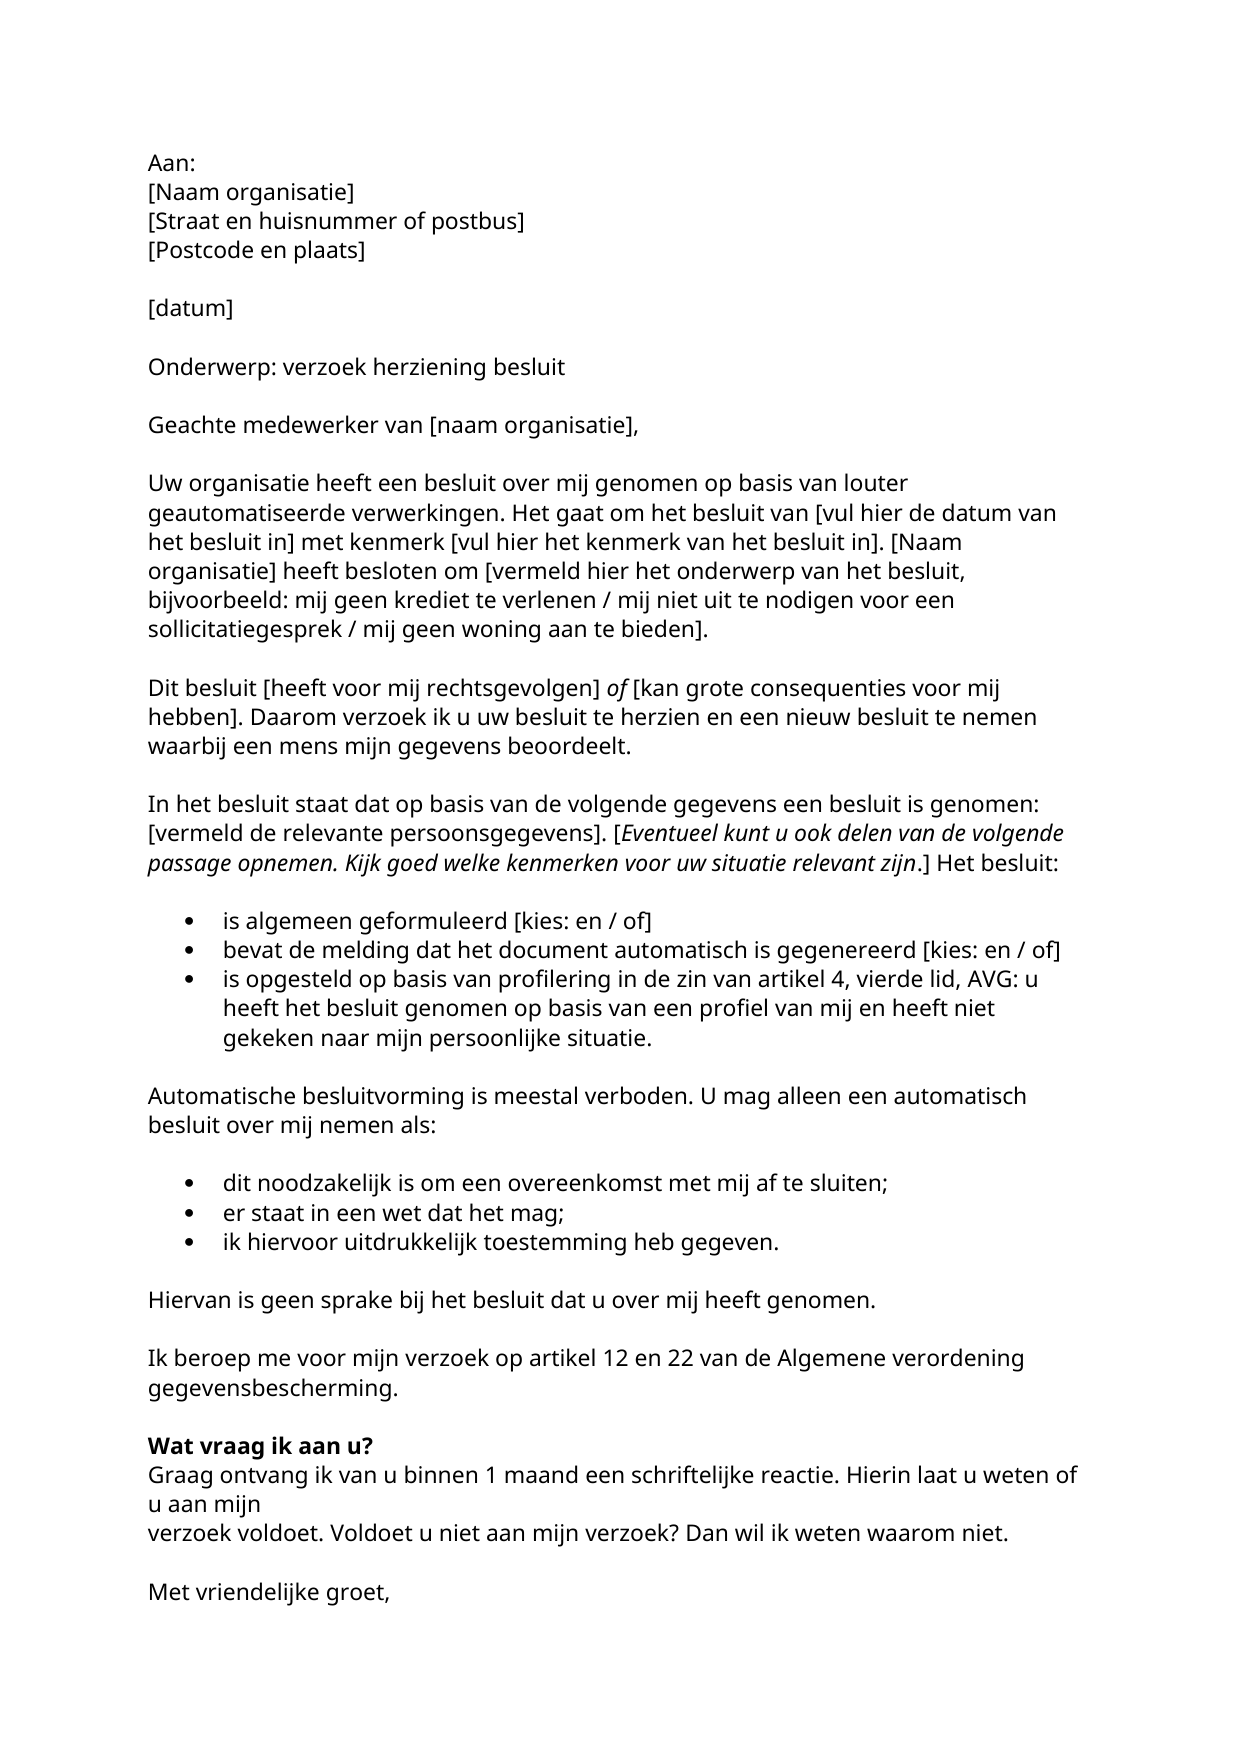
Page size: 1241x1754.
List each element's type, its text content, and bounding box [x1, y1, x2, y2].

text Met vriendelijke groet, [148, 1577, 1093, 1606]
text Uw organisatie heeft een besluit over mij genomen op basis van louter geautomatiseerde verwerkingen. Het gaat om het besluit van [vul hier de datum van het besluit in] met kenmerk [vul hier het kenmerk van het besluit in]. [Naam organisatie] heeft besloten om [vermeld hier het onderwerp van het besluit, bijvoorbeeld: mij geen krediet te verlenen / mij niet uit te nodigen voor een sollicitatiegesprek / mij geen woning aan te bieden]. [148, 468, 1093, 643]
list er staat in een wet dat het mag; [185, 1198, 1093, 1227]
list bevat de melding dat het document automatisch is gegenereerd [kies: en / of] [185, 935, 1093, 964]
text Dit besluit [heeft voor mij rechtsgevolgen] of [kan grote consequenties voor mij hebben]. Daarom verzoek ik u uw besluit te herzien en een nieuw besluit te nemen waarbij een mens mijn gegevens beoordeelt. [148, 673, 1093, 760]
text [Naam organisatie] [148, 177, 1093, 206]
text [Postcode en plaats] [148, 235, 1093, 264]
text In het besluit staat dat op basis van de volgende gegevens een besluit is genomen: [vermeld de relevante persoonsgegevens]. [Eventueel kunt u ook delen van de volgende passage opnemen. Kijk goed welke kenmerken voor uw situatie relevant zijn.] Het besluit: [148, 789, 1093, 877]
list is algemeen geformuleerd [kies: en / of] [185, 906, 1093, 935]
text Geachte medewerker van [naam organisatie], [148, 410, 1093, 439]
list dit noodzakelijk is om een overeenkomst met mij af te sluiten; [185, 1168, 1093, 1198]
text Hiervan is geen sprake bij het besluit dat u over mij heeft genomen. [148, 1285, 1093, 1314]
text Aan: [148, 148, 1093, 177]
text Automatische besluitvorming is meestal verboden. U mag alleen een automatisch besluit over mij nemen als: [148, 1081, 1093, 1139]
text [Straat en huisnummer of postbus] [148, 206, 1093, 235]
list ik hiervoor uitdrukkelijk toestemming heb gegeven. [185, 1227, 1093, 1256]
text Ik beroep me voor mijn verzoek op artikel 12 en 22 van de Algemene verordening gegevensbescherming. [148, 1343, 1093, 1402]
text Wat vraag ik aan u? [148, 1431, 1093, 1460]
text Graag ontvang ik van u binnen 1 maand een schriftelijke reactie. Hierin laat u weten of u aan mijn [148, 1460, 1093, 1518]
text [datum] [148, 293, 1093, 323]
list is opgesteld op basis van profilering in de zin van artikel 4, vierde lid, AVG: u heeft het besluit genomen op basis van een profiel van mij en heeft niet gekeken naar mijn persoonlijke situatie. [185, 964, 1093, 1052]
text verzoek voldoet. Voldoet u niet aan mijn verzoek? Dan wil ik weten waarom niet. [148, 1518, 1093, 1548]
text Onderwerp: verzoek herziening besluit [148, 352, 1093, 381]
